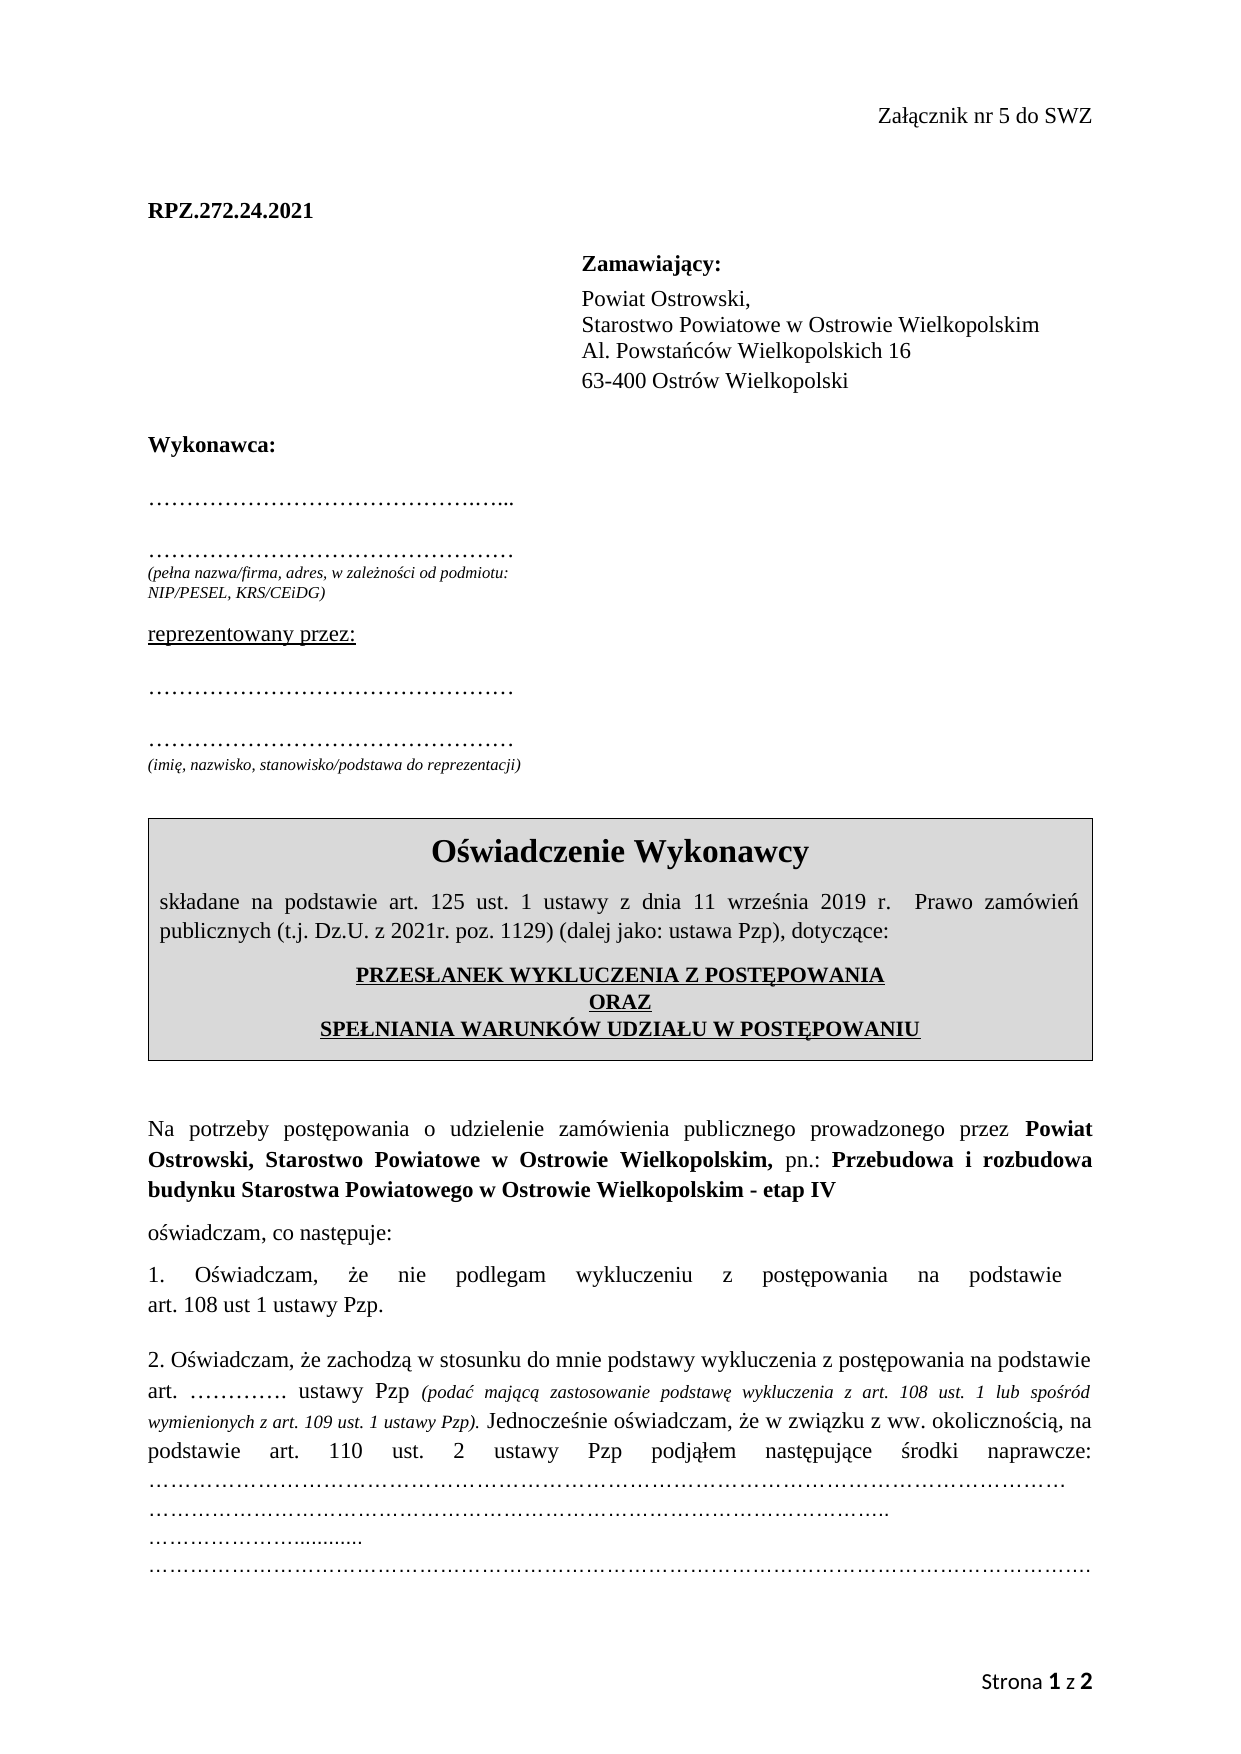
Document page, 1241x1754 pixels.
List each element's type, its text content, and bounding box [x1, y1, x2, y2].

text ………………………………………… [148, 536, 517, 563]
text 2. Oświadczam, że zachodzą w stosunku do mnie podstawy wykluczenia z postępowania na podstawie art. …………. ustawy Pzp (podać mającą zastosowanie podstawę wykluczenia z art. 108 ust. 1 lub spośród wymienionych z art. 109 ust. 1 ustawy Pzp). Jednocześnie oświadczam, że w związku z ww. okolicznością, na podstawie art. 110 ust. 2 ustawy Pzp podjąłem następujące środki naprawcze: ……………………………………………………………………………………………………………………………………………………………………………………………………………..…………………............………………………………………………………………………………………………………………………. [148, 1347, 1093, 1576]
text (imię, nazwisko, stanowisko/podstawa do reprezentacji) [148, 755, 532, 774]
text …………………………………….…... [148, 483, 517, 510]
text Na potrzeby postępowania o udzielenie zamówienia publicznego prowadzonego przez Powiat Ostrowski, Starostwo Powiatowe w Ostrowie Wielkopolskim, pn.: Przebudowa i rozbudowa budynku Starostwa Powiatowego w Ostrowie Wielkopolskim - etap IV [148, 1116, 1093, 1202]
text 1. Oświadczam, że nie podlegam wykluczeniu z postępowania na podstawie art. 108 ust 1 ustawy Pzp. [148, 1261, 1093, 1318]
table_header Oświadczenie Wykonawcy składane na podstawie art. 125 ust. 1 ustawy z dnia 11 września 2019 r. Prawo zamówień publicznych (t.j. Dz.U. z 2021r. poz. 1129) (dalej jako: ustawa Pzp), dotyczące: PRZESŁANEK WYKLUCZENIA Z POSTĘPOWANIA ORAZ SPEŁNIANIA WARUNKÓW UDZIAŁU W POSTĘPOWANIU [149, 819, 1092, 1060]
text (pełna nazwa/firma, adres, w zależności od podmiotu: NIP/PESEL, KRS/CEiDG) [148, 563, 517, 602]
text 63-400 Ostrów Wielkopolski [576, 368, 1093, 394]
text RPZ.272.24.2021 [148, 197, 1093, 224]
subtitle Załącznik nr 5 do SWZ [207, 102, 1093, 128]
text Powiat Ostrowski, Starostwo Powiatowe w Ostrowie Wielkopolskim [576, 285, 1093, 337]
text oświadczam, co następuje: [148, 1219, 1093, 1245]
text reprezentowany przez: [148, 621, 1093, 647]
text Zamawiający: [576, 250, 1093, 276]
text Wykonawca: [148, 431, 1093, 457]
text ………………………………………… [148, 673, 517, 699]
text ………………………………………… [148, 724, 517, 751]
text Al. Powstańców Wielkopolskich 16 [576, 337, 1093, 364]
